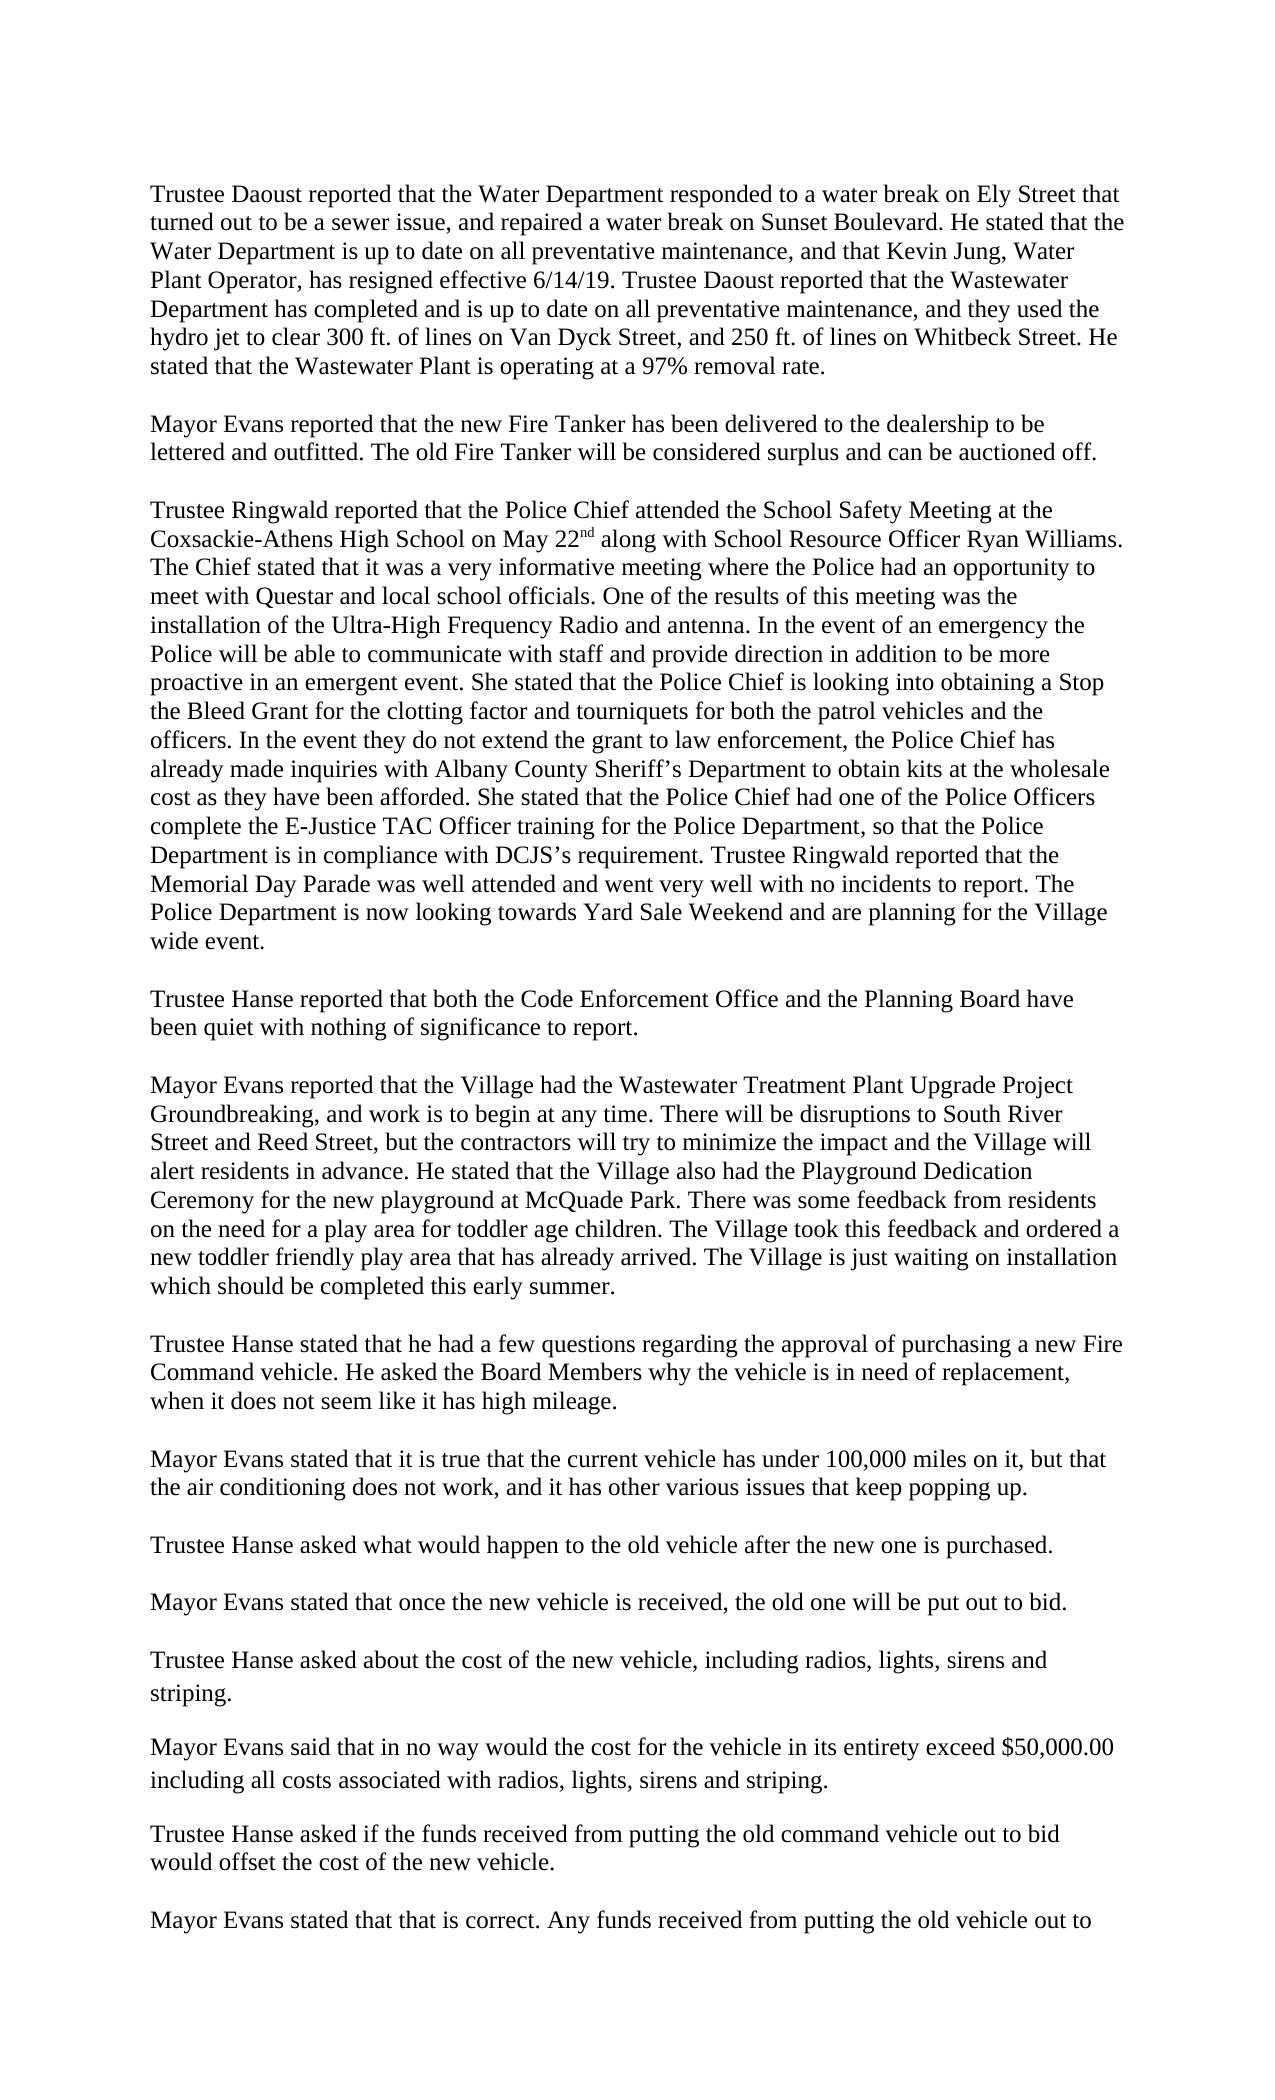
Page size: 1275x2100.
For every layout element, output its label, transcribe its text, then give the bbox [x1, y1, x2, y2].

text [150, 150, 1125, 1300]
text Mayor Evans stated that once the new vehicle is received, the old one will be put out to bid. [150, 1587, 1125, 1616]
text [150, 1905, 1125, 1934]
text Mayor Evans said that in no way would the cost for the vehicle in its entirety exceed $50,000.00 including all costs associated with radios, lights, sirens and striping. [150, 1732, 1125, 1794]
text Trustee Hanse asked what would happen to the old vehicle after the new one is purchased. [150, 1530, 1125, 1559]
text Trustee Hanse asked about the cost of the new vehicle, including radios, lights, sirens and striping. [150, 1645, 1125, 1707]
text Trustee Hanse stated that he had a few questions regarding the approval of purchasing a new Fire Command vehicle. He asked the Board Members why the vehicle is in need of replacement, when it does not seem like it has high mileage. Mayor Evans stated that it is true that the current vehicle has under 100,000 miles on it, but that the air conditioning does not work, and it has other various issues that keep popping up. [150, 1329, 1125, 1501]
text Trustee Hanse asked if the funds received from putting the old command vehicle out to bid would offset the cost of the new vehicle. [150, 1819, 1125, 1876]
